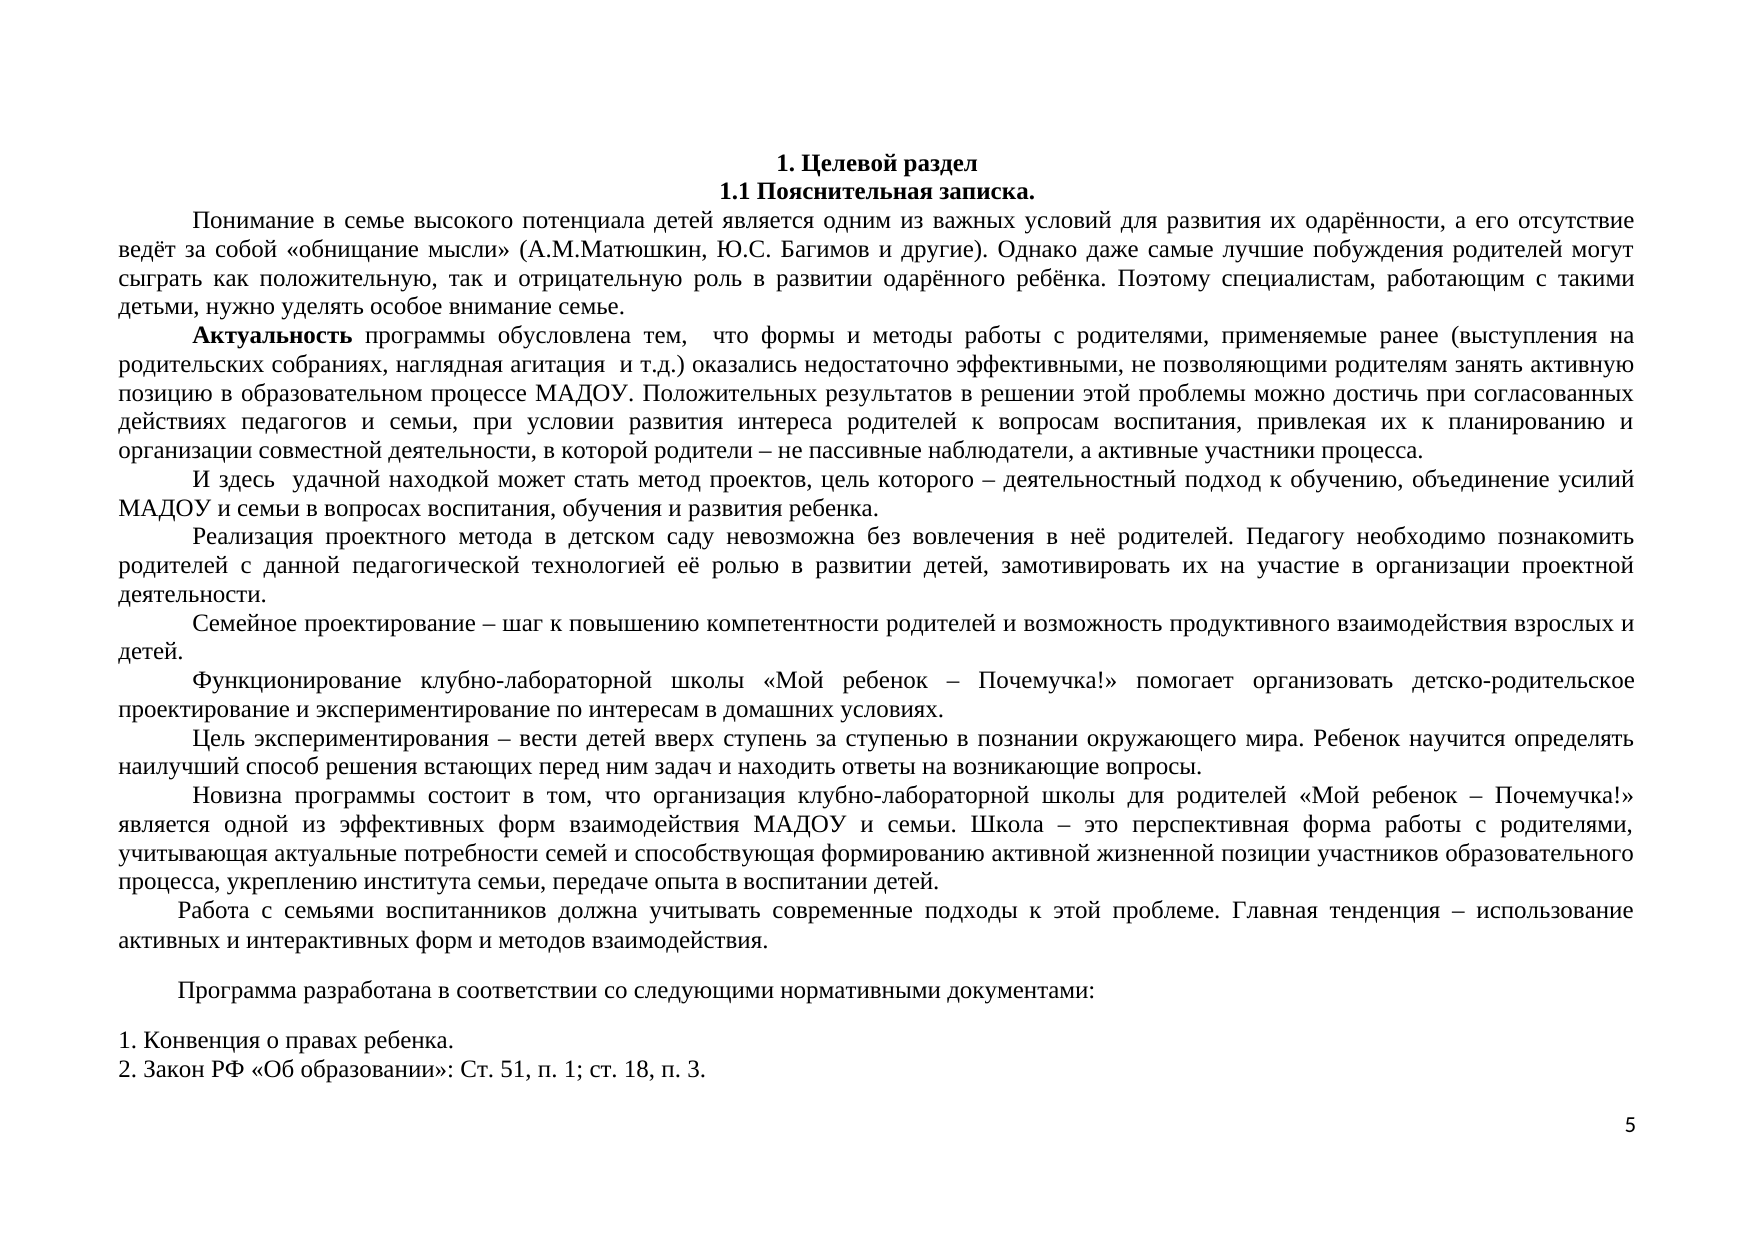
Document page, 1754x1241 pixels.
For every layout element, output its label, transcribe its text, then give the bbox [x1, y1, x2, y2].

text Работа с семьями воспитанников должна учитывать современные подходы к этой проблеме. Главная тенденция – использование активных и интерактивных форм и методов взаимодействия. [118, 895, 1636, 954]
subtitle 1.1 Пояснительная записка. [118, 176, 1636, 205]
text Реализация проектного метода в детском саду невозможна без вовлечения в неё родителей. Педагогу необходимо познакомить родителей с данной педагогической технологией её ролью в развитии детей, замотивировать их на участие в организации проектной деятельности. [118, 521, 1636, 608]
text Понимание в семье высокого потенциала детей является одним из важных условий для развития их одарённости, а его отсутствие ведёт за собой «обнищание мысли» (А.М.Матюшкин, Ю.С. Багимов и другие). Однако даже самые лучшие побуждения родителей могут сыграть как положительную, так и отрицательную роль в развитии одарённого ребёнка. Поэтому специалистам, работающим с такими детьми, нужно уделять особое внимание семье. [118, 205, 1636, 320]
text Цель экспериментирования – вести детей вверх ступень за ступенью в познании окружающего мира. Ребенок научится определять наилучший способ решения встающих перед ним задач и находить ответы на возникающие вопросы. [118, 723, 1636, 780]
text Семейное проектирование – шаг к повышению компетентности родителей и возможность продуктивного взаимодействия взрослых и детей. [118, 608, 1636, 665]
text 2. Закон РФ «Об образовании»: Ст. 51, п. 1; ст. 18, п. 3. [118, 1054, 1636, 1082]
text Новизна программы состоит в том, что организация клубно-лабораторной школы для родителей «Мой ребенок – Почемучка!» является одной из эффективных форм взаимодействия МАДОУ и семьи. Школа – это перспективная форма работы с родителями, учитывающая актуальные потребности семей и способствующая формированию активной жизненной позиции участников образовательного процесса, укреплению института семьи, передаче опыта в воспитании детей. [118, 780, 1636, 895]
subtitle 1. Целевой раздел [118, 148, 1636, 176]
text 1. Конвенция о правах ребенка. [118, 1025, 1636, 1054]
text Актуальность программы обусловлена тем, что формы и методы работы с родителями, применяемые ранее (выступления на родительских собраниях, наглядная агитация и т.д.) оказались недостаточно эффективными, не позволяющими родителям занять активную позицию в образовательном процессе МАДОУ. Положительных результатов в решении этой проблемы можно достичь при согласованных действиях педагогов и семьи, при условии развития интереса родителей к вопросам воспитания, привлекая их к планированию и организации совместной деятельности, в которой родители – не пассивные наблюдатели, а активные участники процесса. [118, 320, 1636, 464]
text И здесь удачной находкой может стать метод проектов, цель которого – деятельностный подход к обучению, объединение усилий МАДОУ и семьи в вопросах воспитания, обучения и развития ребенка. [118, 464, 1636, 521]
text Функционирование клубно-лабораторной школы «Мой ребенок – Почемучка!» помогает организовать детско-родительское проектирование и экспериментирование по интересам в домашних условиях. [118, 665, 1636, 723]
text Программа разработана в соответствии со следующими нормативными документами: [118, 975, 1636, 1004]
